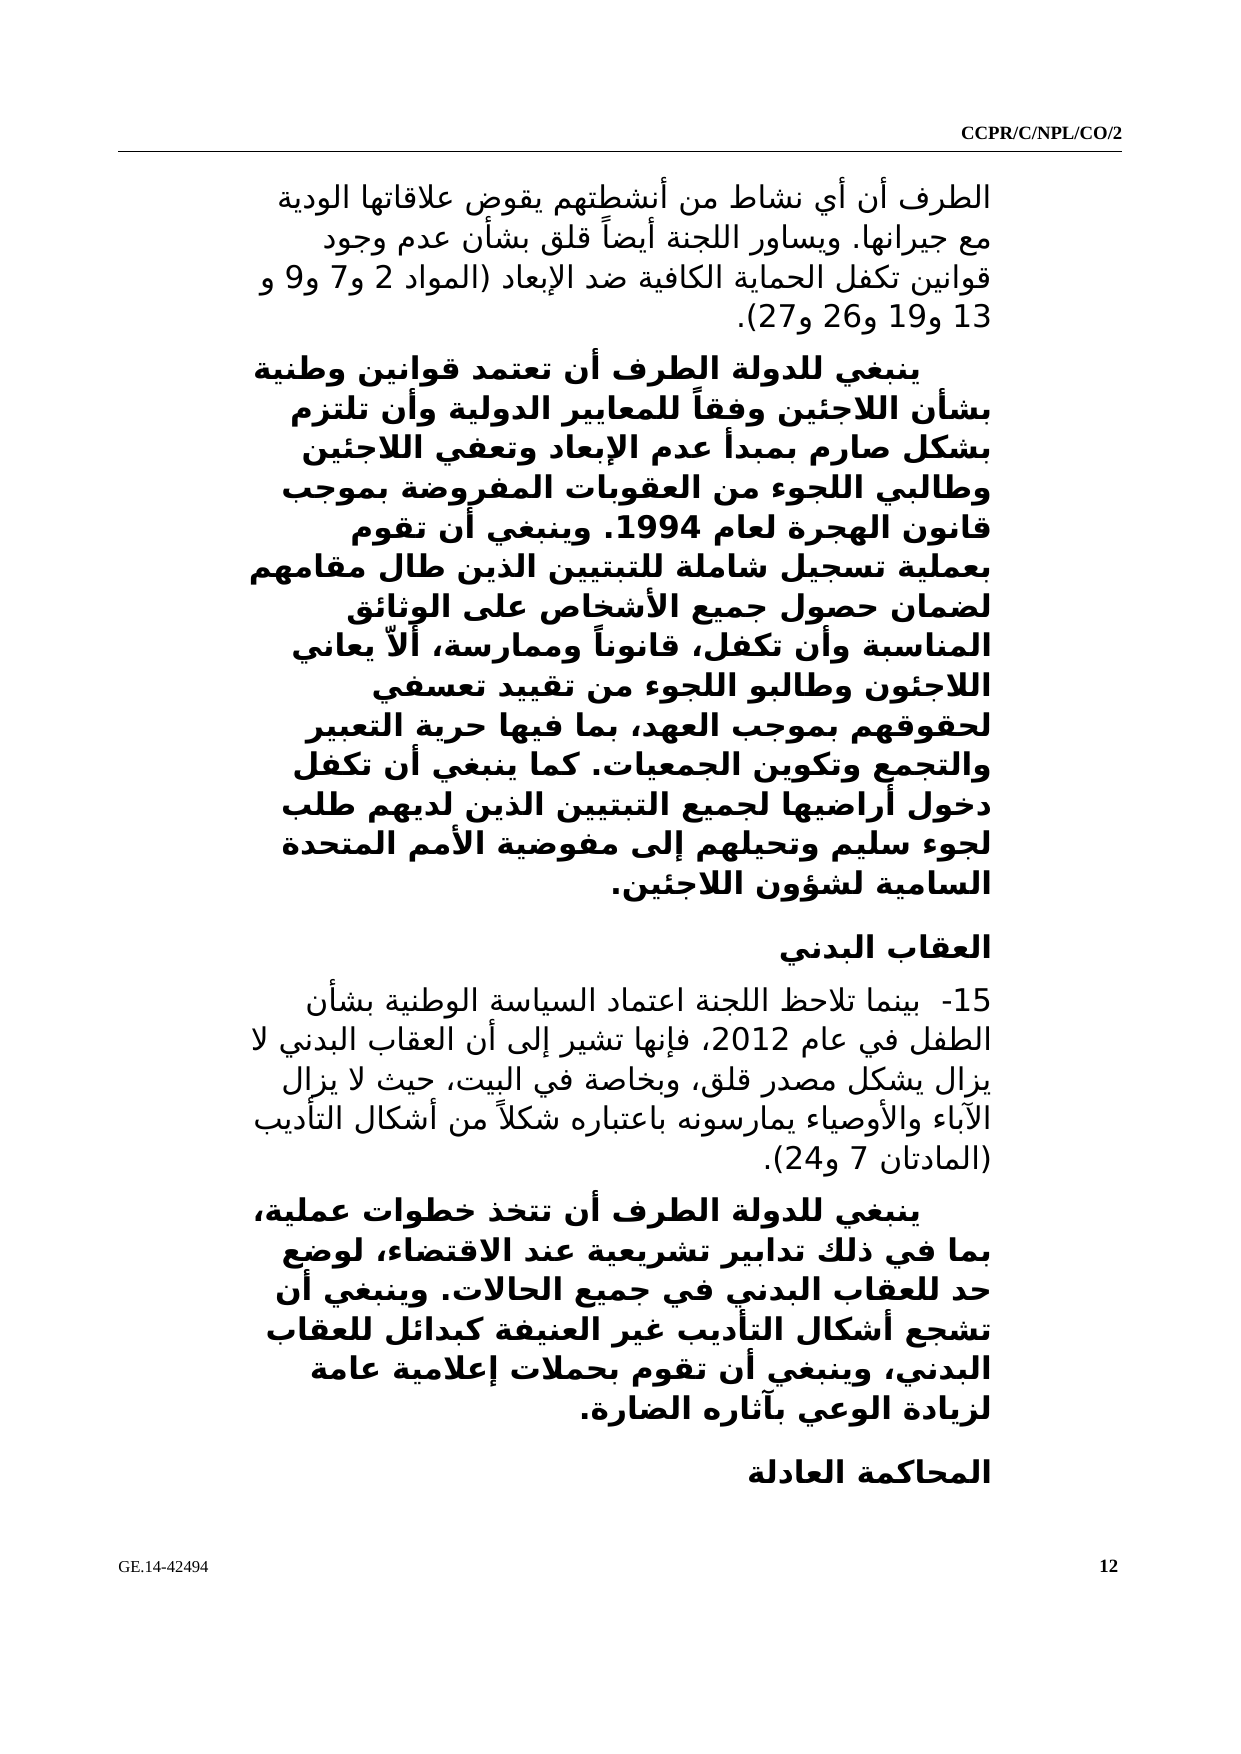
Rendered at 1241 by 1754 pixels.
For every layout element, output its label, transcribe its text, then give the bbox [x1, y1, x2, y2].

text ينبغي للدولة الطرف أن تعتمد قوانين وطنية بشأن اللاجئين وفقاً للمعايير الدولية وأن تلتزم بشكل صارم بمبدأ عدم الإبعاد وتعفي اللاجئين وطالبي اللجوء من العقوبات المفروضة بموجب قانون الهجرة لعام 1994. وينبغي أن تقوم بعملية تسجيل شاملة للتبتيين الذين طال مقامهم لضمان حصول جميع الأشخاص على الوثائق المناسبة وأن تكفل، قانوناً وممارسة، ألاّ يعاني اللاجئون وطالبو اللجوء من تقييد تعسفي لحقوقهم بموجب العهد، بما فيها حرية التعبير والتجمع وتكوين الجمعيات. كما ينبغي أن تكفل دخول أراضيها لجميع التبتيين الذين لديهم طلب لجوء سليم وتحيلهم إلى مفوضية الأمم المتحدة السامية لشؤون اللاجئين. [248, 348, 992, 902]
text العقاب البدني [248, 927, 1122, 967]
text ينبغي للدولة الطرف أن تتخذ خطوات عملية، بما في ذلك تدابير تشريعية عند الاقتضاء، لوضع حد للعقاب البدني في جميع الحالات. وينبغي أن تشجع أشكال التأديب غير العنيفة كبدائل للعقاب البدني، وينبغي أن تقوم بحملات إعلامية عامة لزيادة الوعي بآثاره الضارة. [248, 1190, 992, 1427]
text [248, 177, 992, 336]
text 15- بينما تلاحظ اللجنة اعتماد السياسة الوطنية بشأن الطفل في عام 2012، فإنها تشير إلى أن العقاب البدني لا يزال يشكل مصدر قلق، وبخاصة في البيت، حيث لا يزال الآباء والأوصياء يمارسونه باعتباره شكلاً من أشكال التأديب (المادتان 7 و24). [248, 979, 992, 1177]
text المحاكمة العادلة [248, 1452, 1122, 1492]
